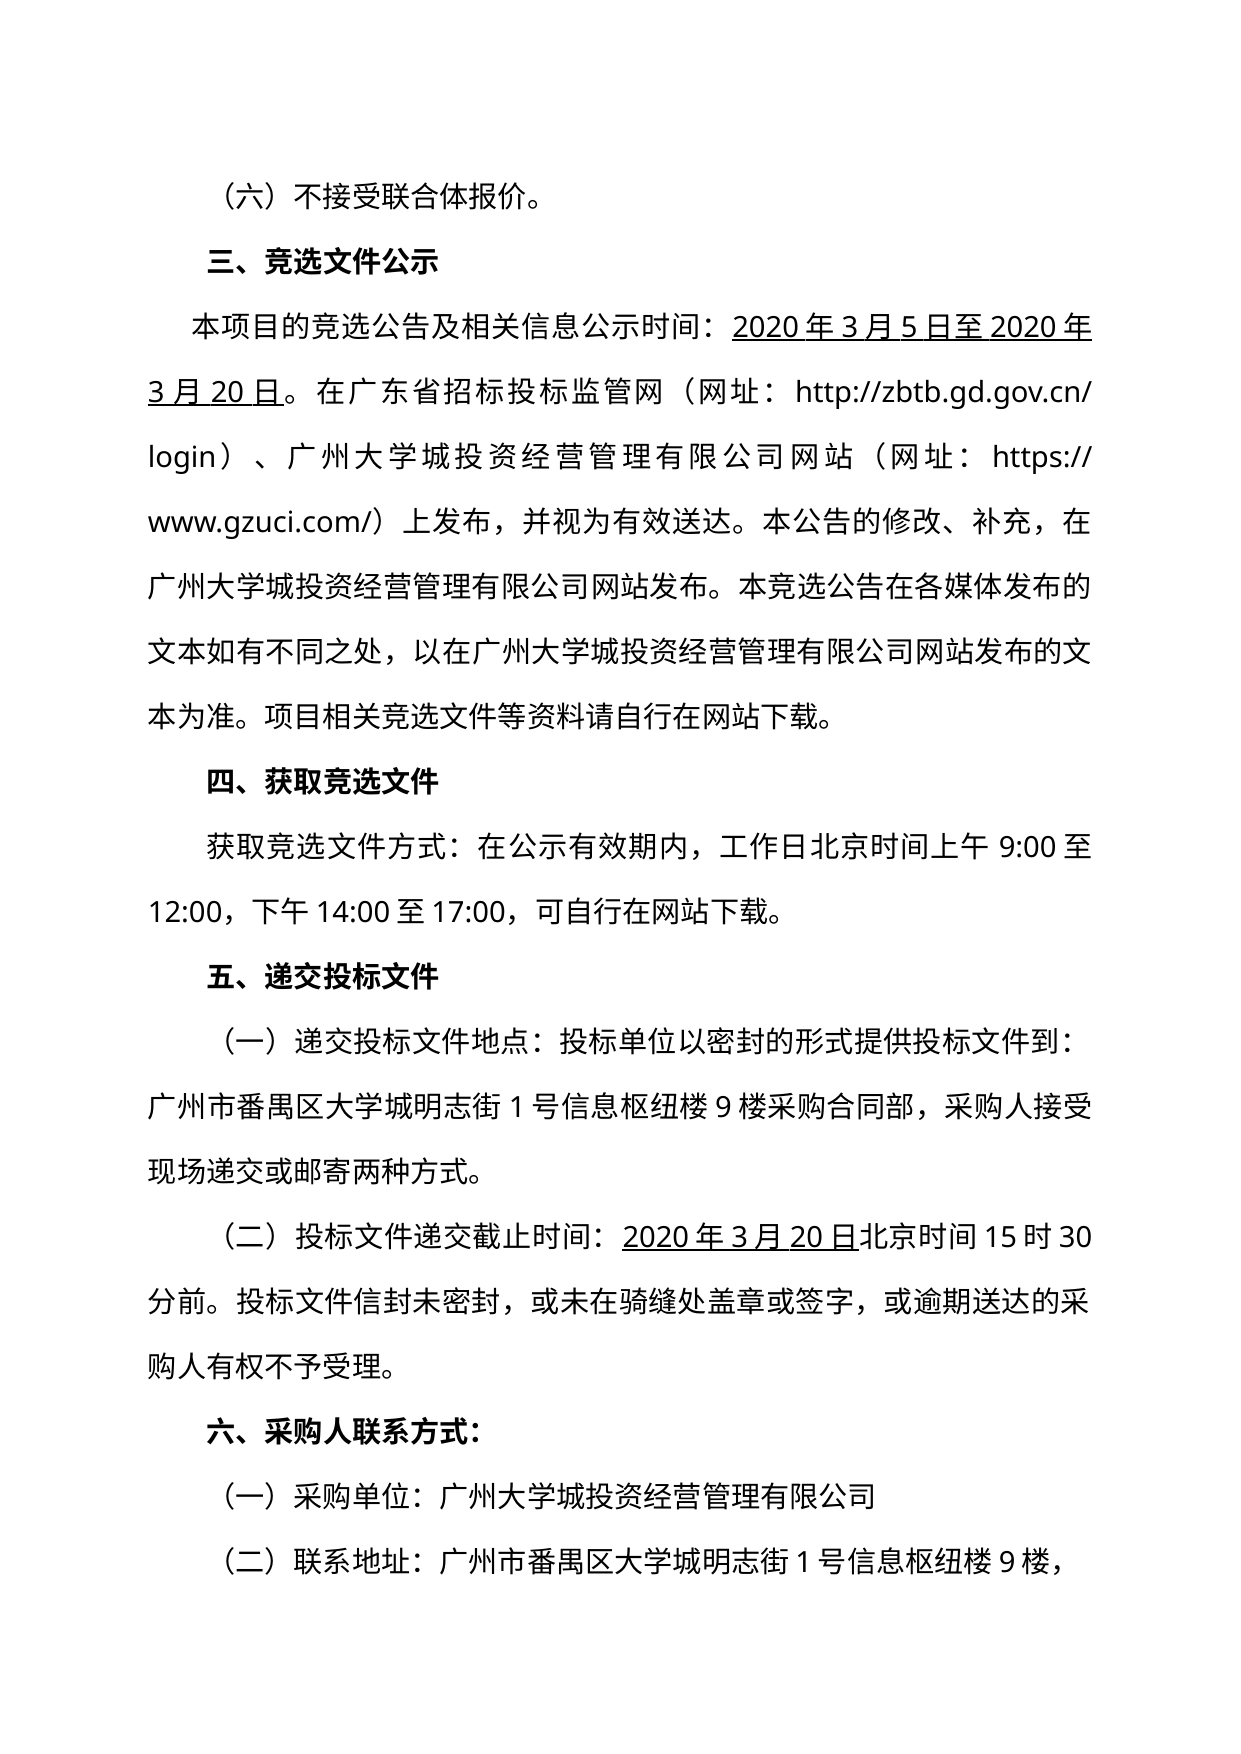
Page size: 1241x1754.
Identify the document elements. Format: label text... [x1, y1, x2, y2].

text 本项目的竞选公告及相关信息公示时间：2020年3月5日至2020年3月20日。在广东省招标投标监管网（网址：http://zbtb.gd.gov.cn/login）、广州大学城投资经营管理有限公司网站（网址：https://www.gzuci.com/）上发布，并视为有效送达。本公告的修改、补充，在广州大学城投资经营管理有限公司网站发布。本竞选公告在各媒体发布的文本如有不同之处，以在广州大学城投资经营管理有限公司网站发布的文本为准。项目相关竞选文件等资料请自行在网站下载。 [148, 292, 1092, 747]
text （一）递交投标文件地点：投标单位以密封的形式提供投标文件到：广州市番禺区大学城明志街1号信息枢纽楼9楼采购合同部，采购人接受现场递交或邮寄两种方式。 [148, 1007, 1092, 1202]
text （六）不接受联合体报价。 [148, 162, 1092, 227]
list 递交投标文件 [148, 942, 1092, 1007]
text （二）投标文件递交截止时间：2020年3月20日北京时间15时30分前。投标文件信封未密封，或未在骑缝处盖章或签字，或逾期送达的采购人有权不予受理。 [148, 1202, 1092, 1397]
text 获取竞选文件方式：在公示有效期内，工作日北京时间上午9:00至12:00，下午14:00至17:00，可自行在网站下载。 [148, 812, 1092, 942]
text （二）联系地址：广州市番禺区大学城明志街1号信息枢纽楼9楼， [148, 1527, 1092, 1592]
list 竞选文件公示 [148, 227, 1092, 292]
list 获取竞选文件 [148, 747, 1092, 812]
list 采购人联系方式： [148, 1397, 1092, 1462]
text （一）采购单位：广州大学城投资经营管理有限公司 [148, 1462, 1092, 1527]
